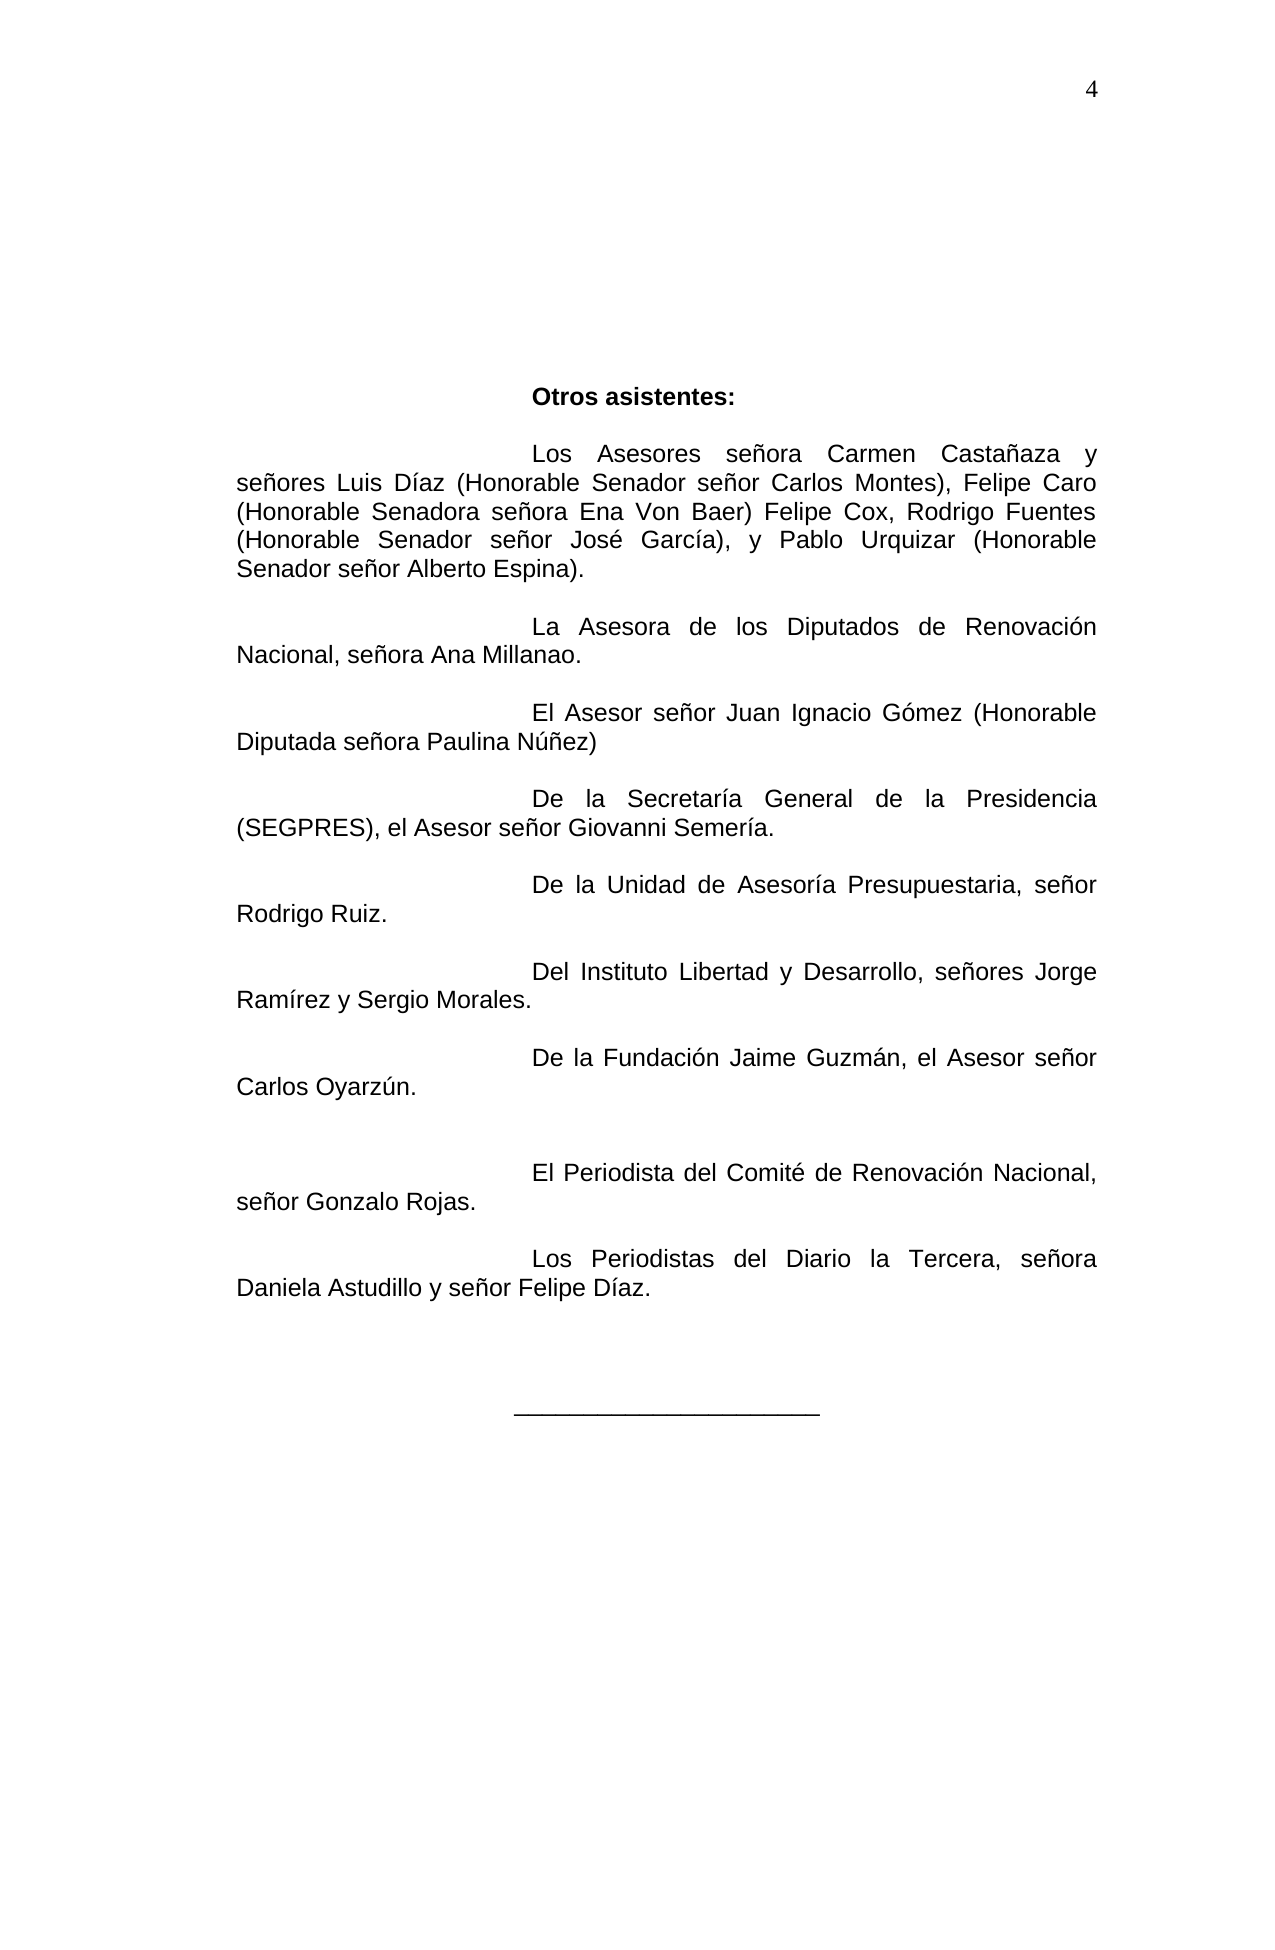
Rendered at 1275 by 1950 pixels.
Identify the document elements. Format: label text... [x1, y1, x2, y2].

text Otros asistentes: [236, 382, 1098, 410]
text De la Unidad de Asesoría Presupuestaria, señor Rodrigo Ruiz. [236, 870, 1098, 928]
text Los Asesores señora Carmen Castañaza y señores Luis Díaz (Honorable Senador señor Carlos Montes), Felipe Caro (Honorable Senadora señora Ena Von Baer) Felipe Cox, Rodrigo Fuentes (Honorable Senador señor José García), y Pablo Urquizar (Honorable Senador señor Alberto Espina). [236, 439, 1098, 583]
text Los Periodistas del Diario la Tercera, señora Daniela Astudillo y señor Felipe Díaz. [236, 1244, 1098, 1302]
text La Asesora de los Diputados de Renovación Nacional, señora Ana Millanao. [236, 612, 1098, 669]
text Del Instituto Libertad y Desarrollo, señores Jorge Ramírez y Sergio Morales. [236, 957, 1098, 1014]
text ______________________ [236, 1388, 1098, 1417]
text El Periodista del Comité de Renovación Nacional, señor Gonzalo Rojas. [236, 1158, 1098, 1215]
text El Asesor señor Juan Ignacio Gómez (Honorable Diputada señora Paulina Núñez) [236, 698, 1098, 755]
text De la Fundación Jaime Guzmán, el Asesor señor Carlos Oyarzún. [236, 1043, 1098, 1100]
text De la Secretaría General de la Presidencia (SEGPRES), el Asesor señor Giovanni Semería. [236, 784, 1098, 842]
